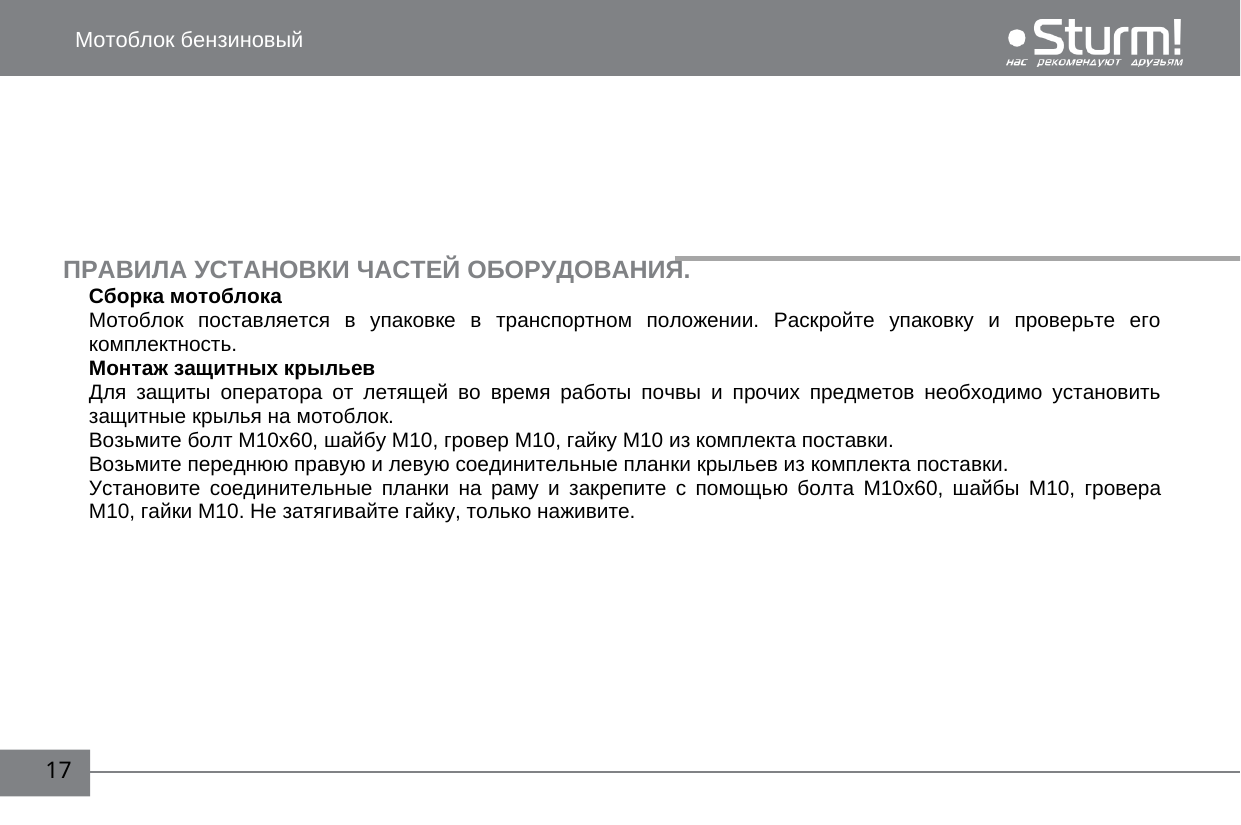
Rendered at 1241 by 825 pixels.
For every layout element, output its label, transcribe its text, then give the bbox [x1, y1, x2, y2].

list Монтаж защитных крыльев [89, 356, 1162, 379]
list Возьмите переднюю правую и левую соединительные планки крыльев из комплекта поставки. [89, 451, 1162, 475]
list Для защиты оператора от летящей во время работы почвы и прочих предметов необходимо установить защитные крылья на мотоблок. [89, 379, 1162, 427]
list Мотоблок поставляется в упаковке в транспортном положении. Раскройте упаковку и проверьте его комплектность. [89, 308, 1162, 356]
text ПРАВИЛА УСТАНОВКИ ЧАСТЕЙ ОБОРУДОВАНИЯ. [63, 255, 1221, 284]
list Сборка мотоблока [89, 284, 1162, 308]
list Установите соединительные планки на раму и закрепите с помощью болта М10х60, шайбы М10, гровера М10, гайки М10. Не затягивайте гайку, только наживите. [89, 475, 1162, 523]
list Возьмите болт М10х60, шайбу М10, гровер М10, гайку М10 из комплекта поставки. [89, 427, 1162, 451]
picture [1006, 19, 1183, 67]
